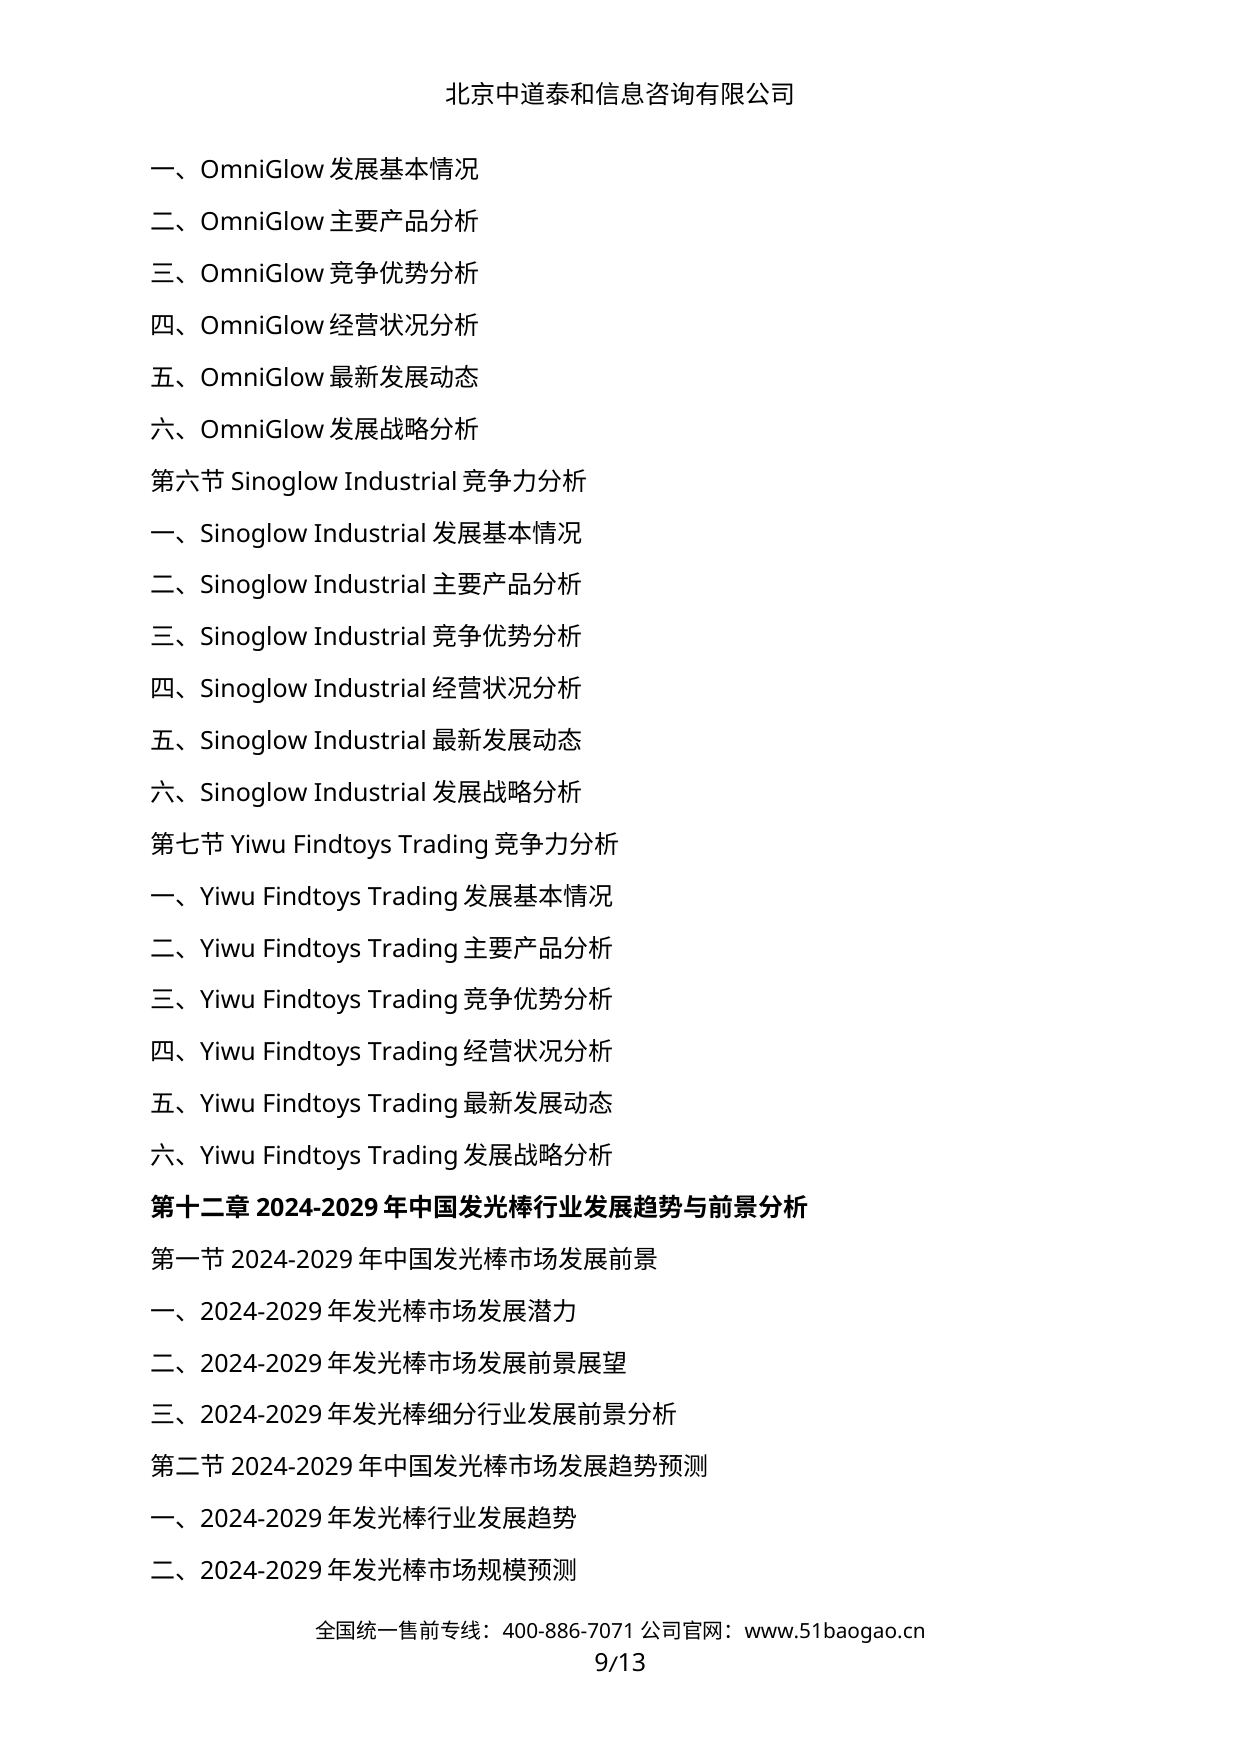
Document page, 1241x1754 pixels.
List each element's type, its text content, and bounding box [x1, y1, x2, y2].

text 一、2024-2029年发光棒行业发展趋势 [150, 1499, 1090, 1535]
text 四、Yiwu Findtoys Trading经营状况分析 [150, 1032, 1090, 1068]
text 六、OmniGlow发展战略分析 [150, 409, 1090, 446]
text 一、Sinoglow Industrial发展基本情况 [150, 513, 1090, 549]
text 六、Yiwu Findtoys Trading发展战略分析 [150, 1136, 1090, 1172]
text 二、OmniGlow主要产品分析 [150, 202, 1090, 238]
text 五、Yiwu Findtoys Trading最新发展动态 [150, 1084, 1090, 1120]
text 第一节 2024-2029年中国发光棒市场发展前景 [150, 1239, 1090, 1276]
text 三、Sinoglow Industrial竞争优势分析 [150, 617, 1090, 653]
text 二、2024-2029年发光棒市场规模预测 [150, 1551, 1090, 1587]
text 六、Sinoglow Industrial发展战略分析 [150, 772, 1090, 809]
text 五、OmniGlow最新发展动态 [150, 357, 1090, 394]
text 二、Yiwu Findtoys Trading主要产品分析 [150, 928, 1090, 964]
text 第七节 Yiwu Findtoys Trading竞争力分析 [150, 824, 1090, 861]
text 五、Sinoglow Industrial最新发展动态 [150, 721, 1090, 757]
text 二、Sinoglow Industrial主要产品分析 [150, 565, 1090, 601]
text 三、2024-2029年发光棒细分行业发展前景分析 [150, 1395, 1090, 1431]
text 四、Sinoglow Industrial经营状况分析 [150, 669, 1090, 705]
text 三、OmniGlow竞争优势分析 [150, 254, 1090, 290]
text 一、2024-2029年发光棒市场发展潜力 [150, 1291, 1090, 1327]
text 四、OmniGlow经营状况分析 [150, 306, 1090, 342]
text 二、2024-2029年发光棒市场发展前景展望 [150, 1343, 1090, 1379]
text 第二节 2024-2029年中国发光棒市场发展趋势预测 [150, 1447, 1090, 1483]
text 一、OmniGlow发展基本情况 [150, 150, 1090, 186]
text 第六节 Sinoglow Industrial竞争力分析 [150, 461, 1090, 497]
text 三、Yiwu Findtoys Trading竞争优势分析 [150, 980, 1090, 1016]
text 第十二章 2024-2029年中国发光棒行业发展趋势与前景分析 [150, 1187, 1090, 1224]
text 一、Yiwu Findtoys Trading发展基本情况 [150, 876, 1090, 912]
